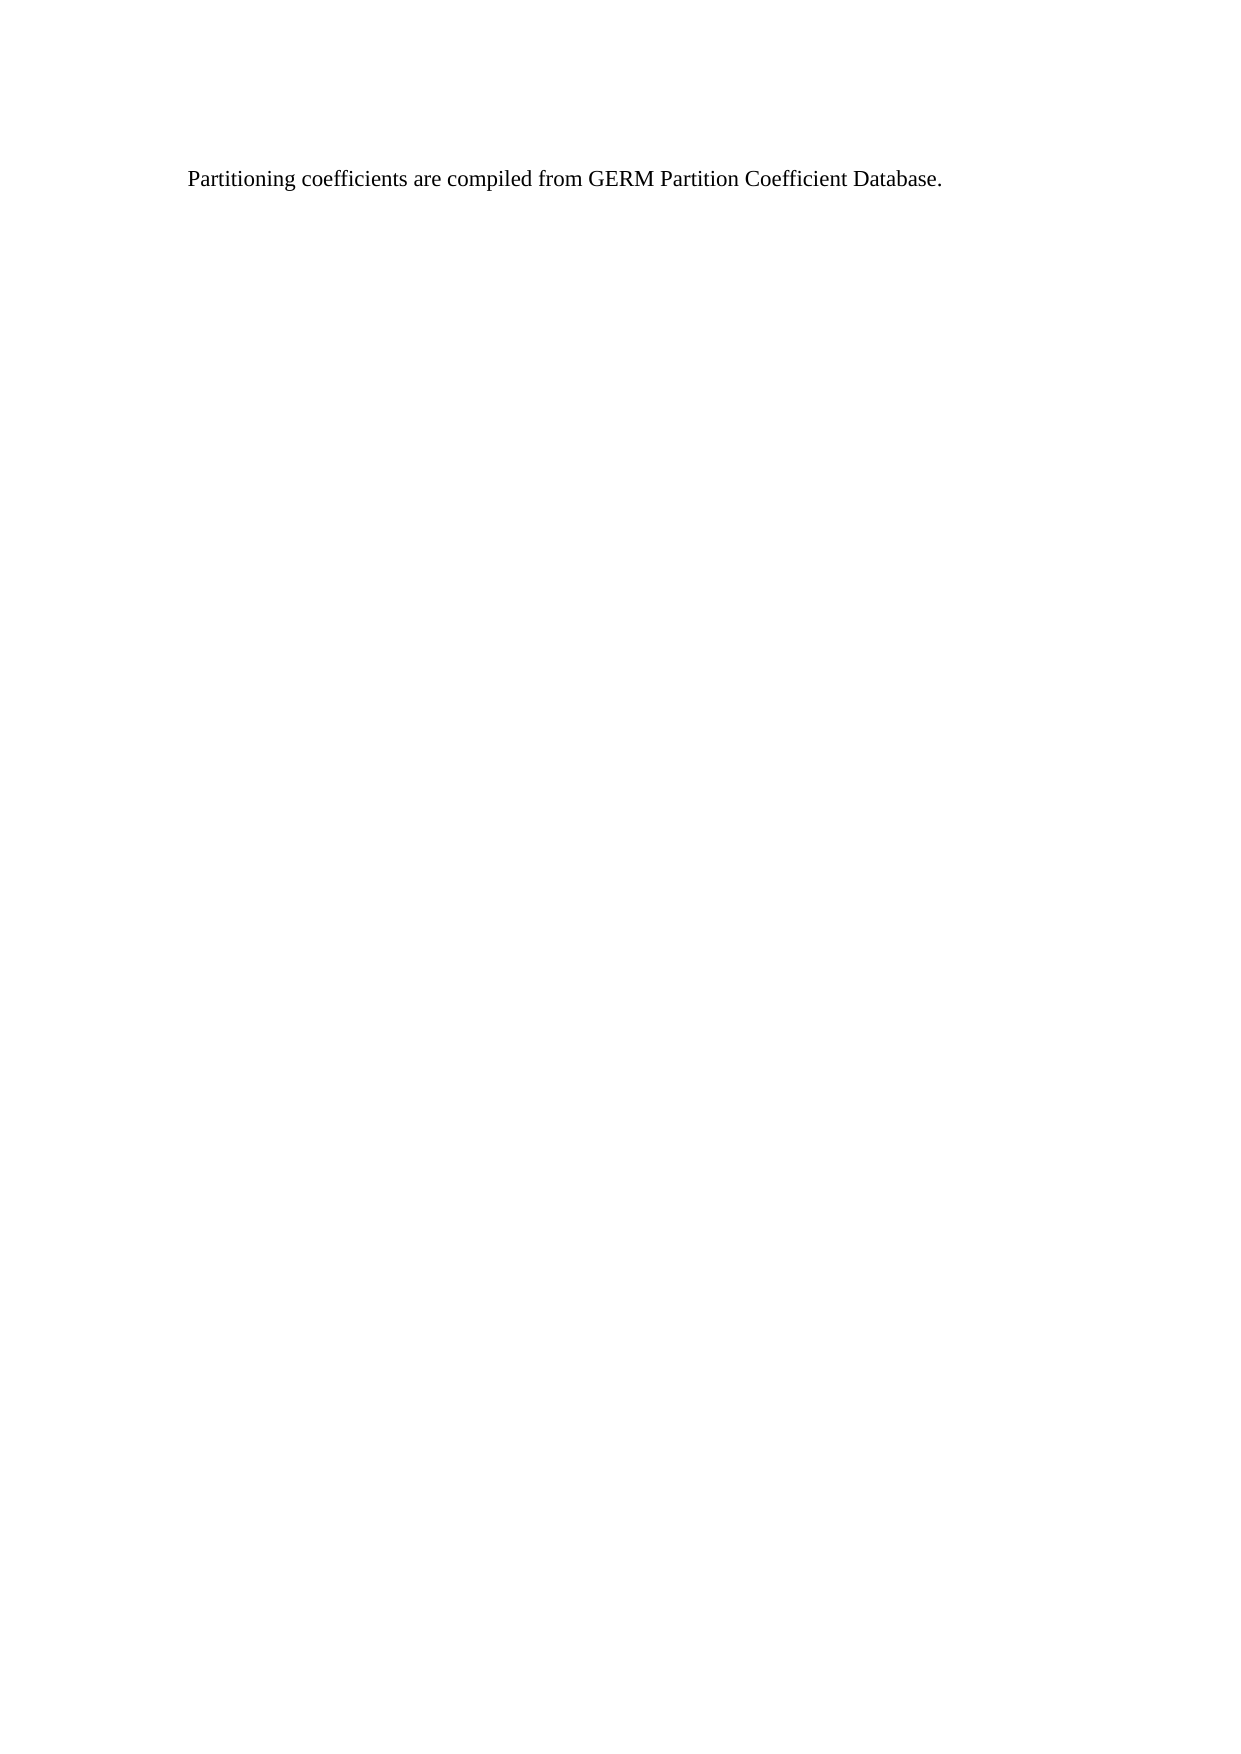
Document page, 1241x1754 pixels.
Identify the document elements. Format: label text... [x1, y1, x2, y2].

text Partitioning coefficients are compiled from GERM Partition Coefficient Database. [187, 162, 1053, 194]
